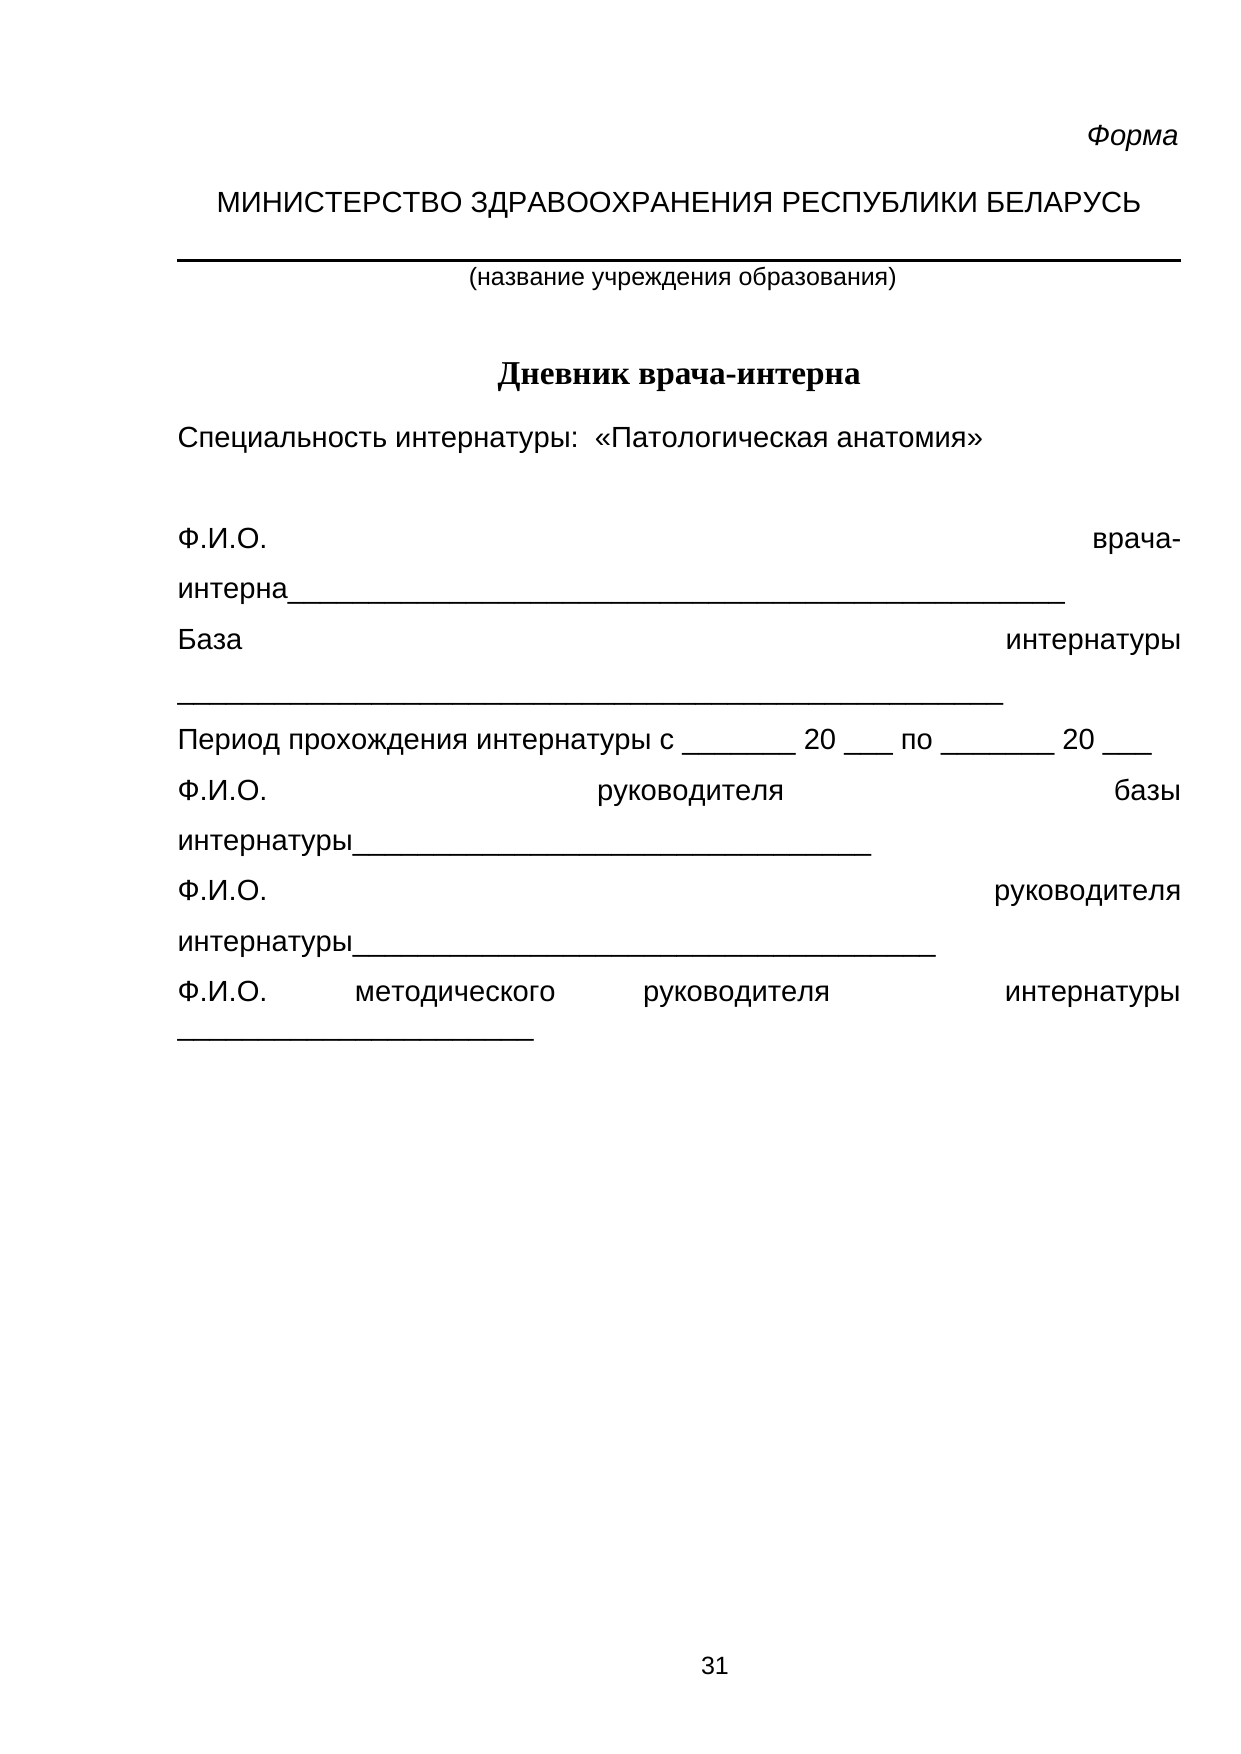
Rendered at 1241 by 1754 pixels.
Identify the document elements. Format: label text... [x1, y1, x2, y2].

text Период прохождения интернатуры с _______ 20 ___ по _______ 20 ___ [177, 722, 1181, 756]
title Форма [177, 118, 1181, 152]
text Ф.И.О. руководителя интернатуры____________________________________ [177, 873, 1181, 957]
text Ф.И.О. руководителя базы интернатуры________________________________ [177, 773, 1181, 857]
text (название учреждения образования) [177, 262, 1181, 291]
text Ф.И.О. методического руководителя интернатуры ______________________ [177, 974, 1181, 1041]
subtitle Дневник врача-интерна [177, 353, 1181, 392]
subtitle Ф.И.О. врача-интерна________________________________________________ [177, 521, 1181, 605]
text База интернатуры ___________________________________________________ [177, 622, 1181, 706]
title МИНИСТЕРСТВО ЗДРАВООХРАНЕНИЯ РЕСПУБЛИКИ БЕЛАРУСЬ [177, 185, 1181, 219]
text Специальность интернатуры: «Патологическая анатомия» [177, 421, 1181, 454]
